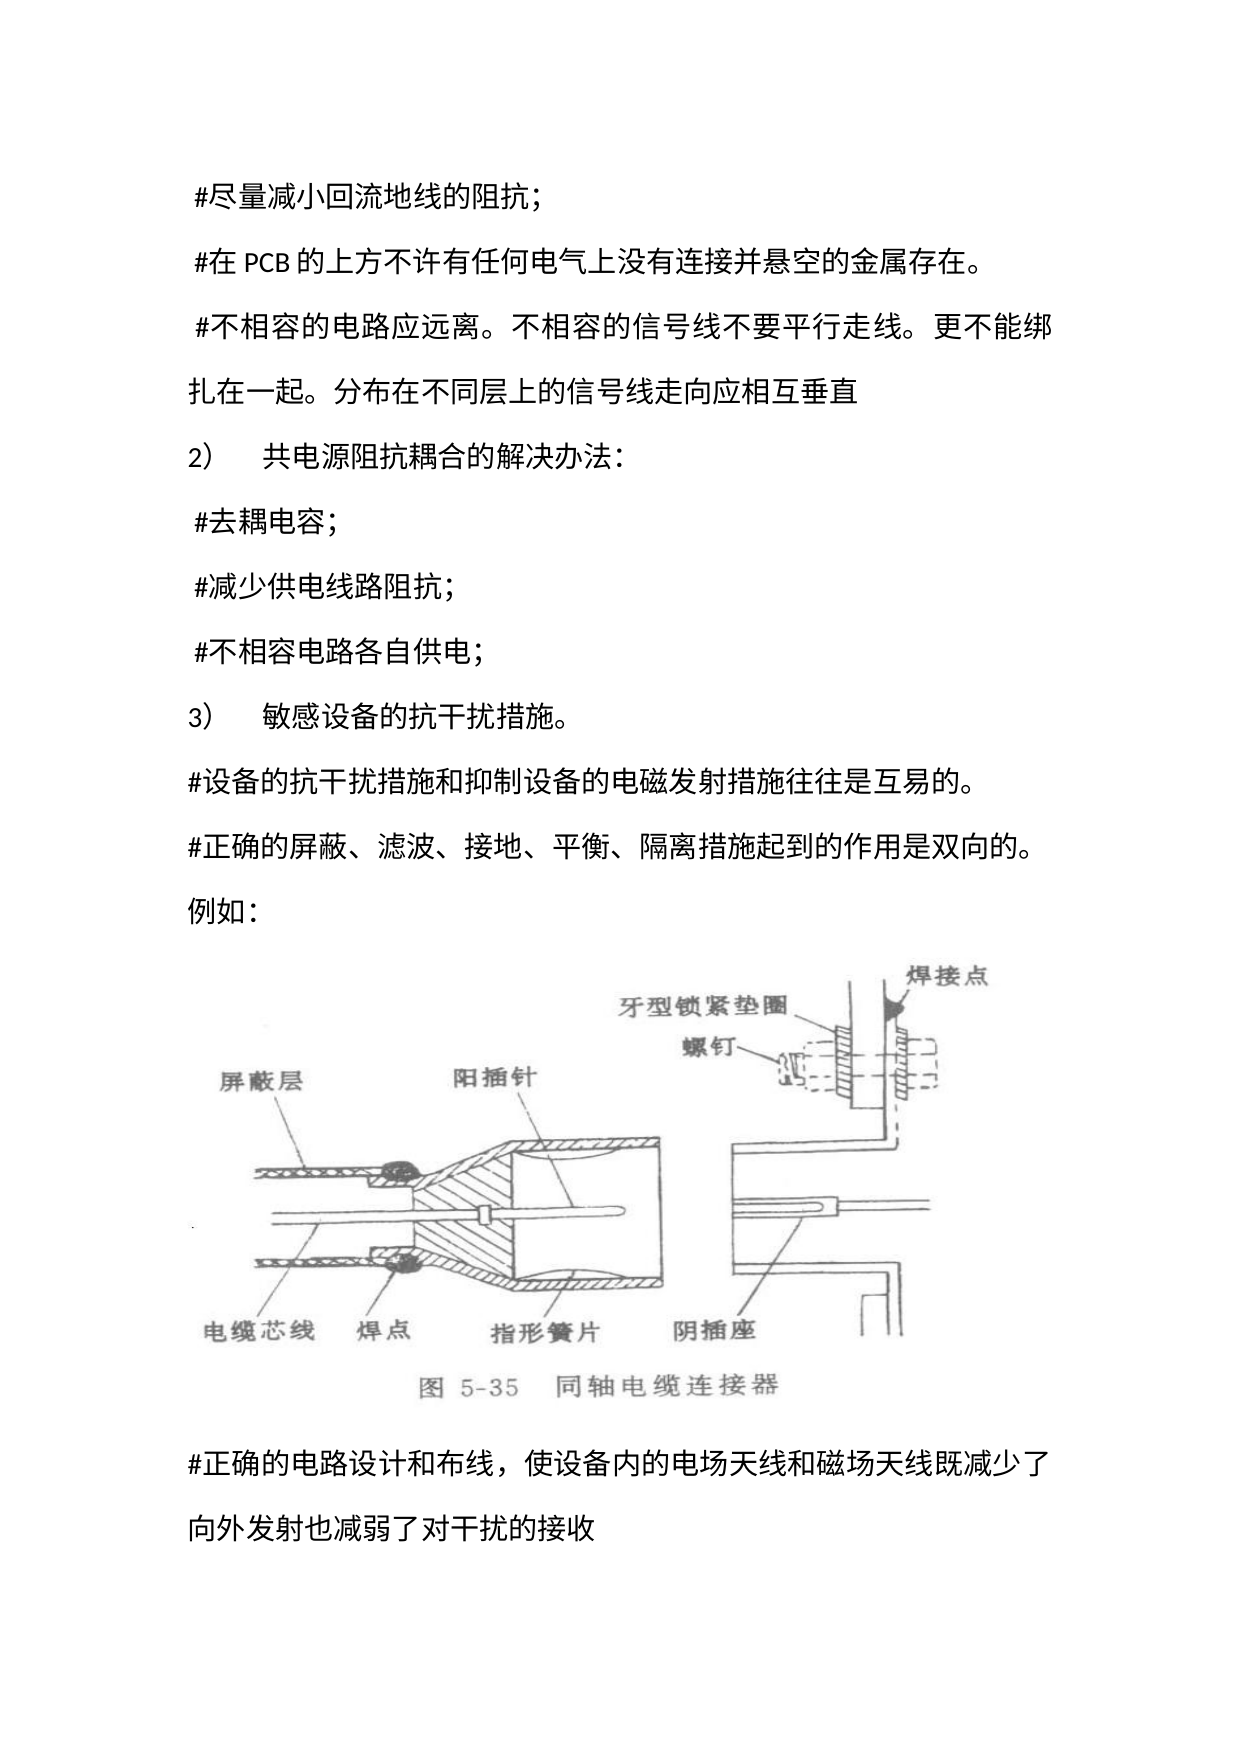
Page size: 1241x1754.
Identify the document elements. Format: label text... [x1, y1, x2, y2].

text #尽量减小回流地线的阻抗； [187, 162, 1053, 227]
text #设备的抗干扰措施和抑制设备的电磁发射措施往往是互易的。 [187, 747, 1053, 812]
list 敏感设备的抗干扰措施。 [187, 682, 1053, 747]
text #不相容的电路应远离。不相容的信号线不要平行走线。更不能绑扎在一起。分布在不同层上的信号线走向应相互垂直 [187, 292, 1053, 422]
text #在PCB的上方不许有任何电气上没有连接并悬空的金属存在。 [187, 227, 1053, 292]
text #去耦电容； [187, 487, 1053, 552]
text #减少供电线路阻抗； [187, 552, 1053, 617]
text #正确的电路设计和布线，使设备内的电场天线和磁场天线既减少了向外发射也减弱了对干扰的接收 [187, 1429, 1053, 1559]
text #不相容电路各自供电； [187, 617, 1053, 682]
text 例如： [187, 877, 1053, 942]
text #正确的屏蔽、滤波、接地、平衡、隔离措施起到的作用是双向的。 [187, 812, 1053, 877]
picture [187, 942, 1003, 1423]
list 共电源阻抗耦合的解决办法： [187, 422, 1053, 487]
